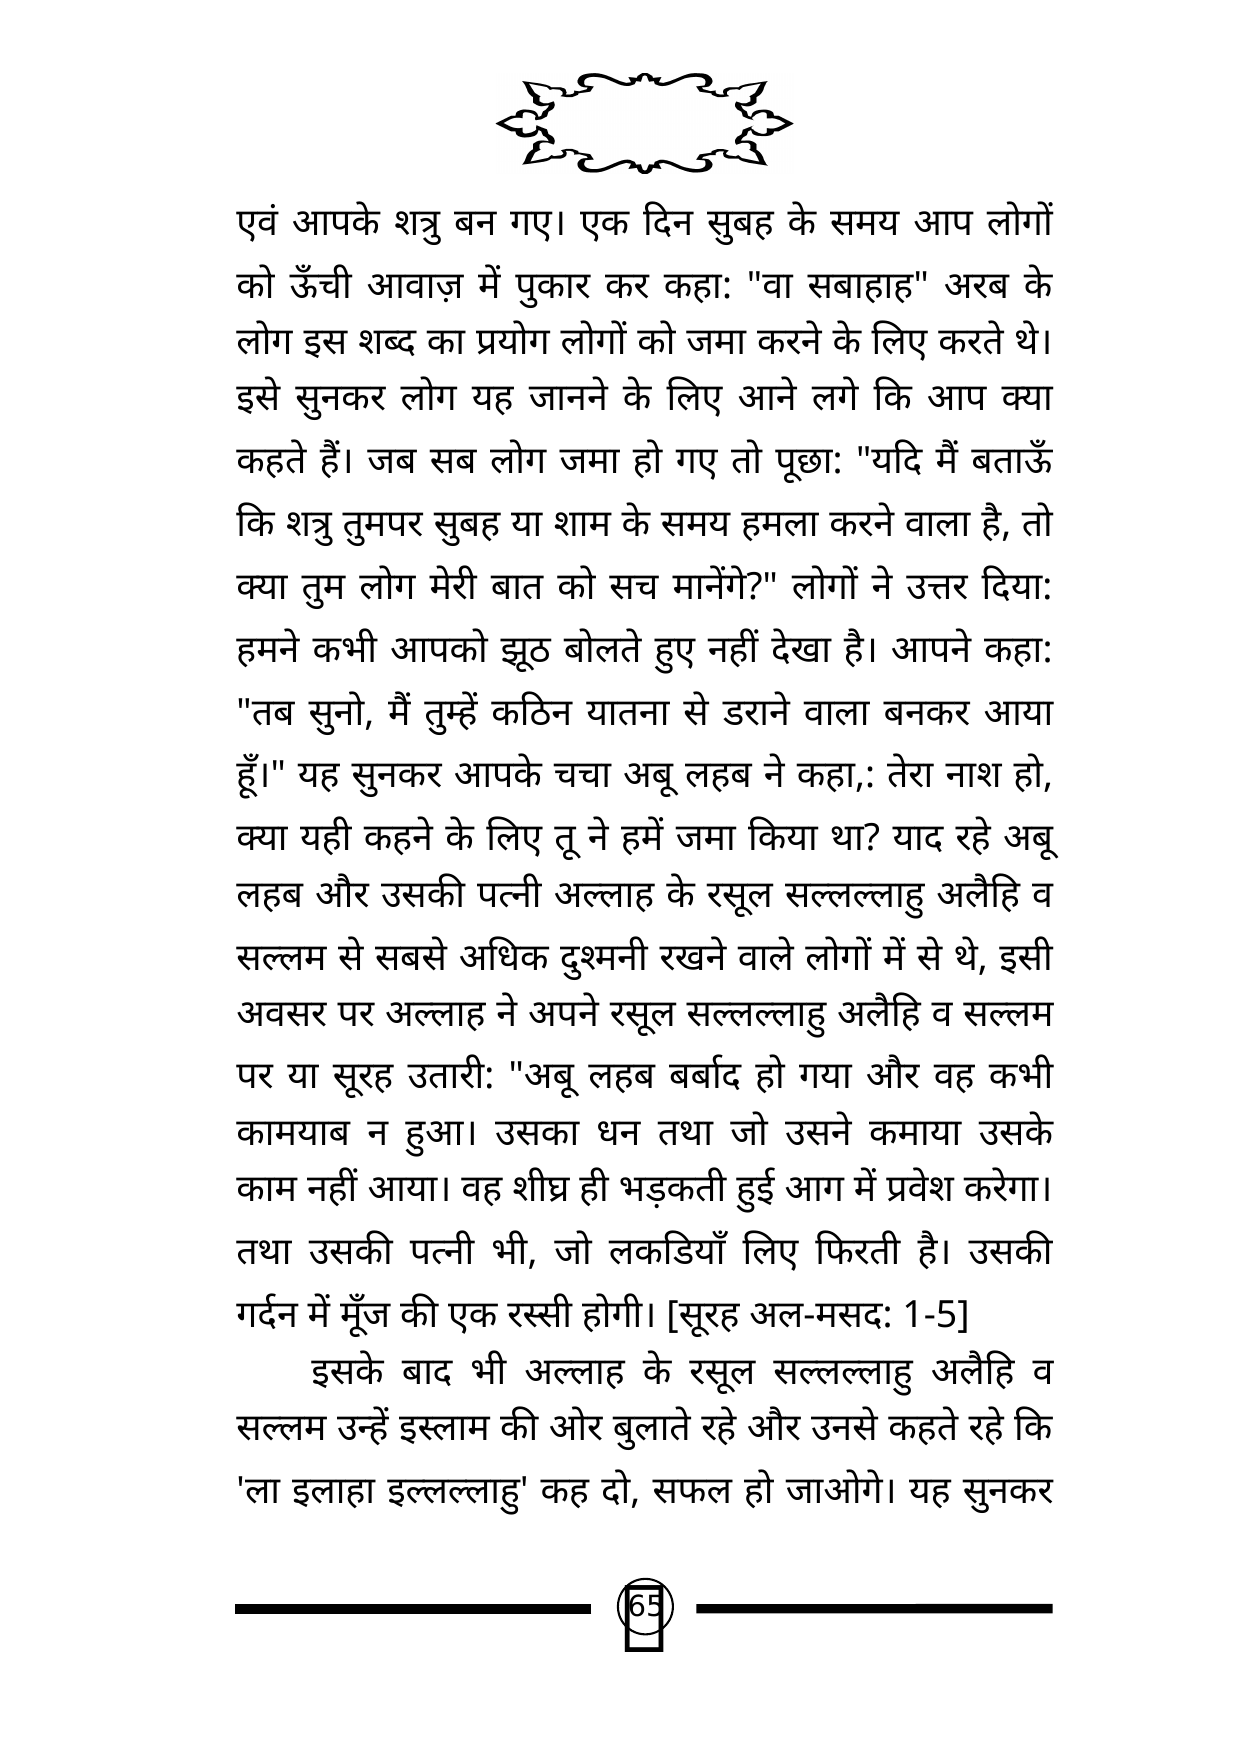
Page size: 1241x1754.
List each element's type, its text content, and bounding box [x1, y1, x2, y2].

picture [495, 73, 794, 174]
